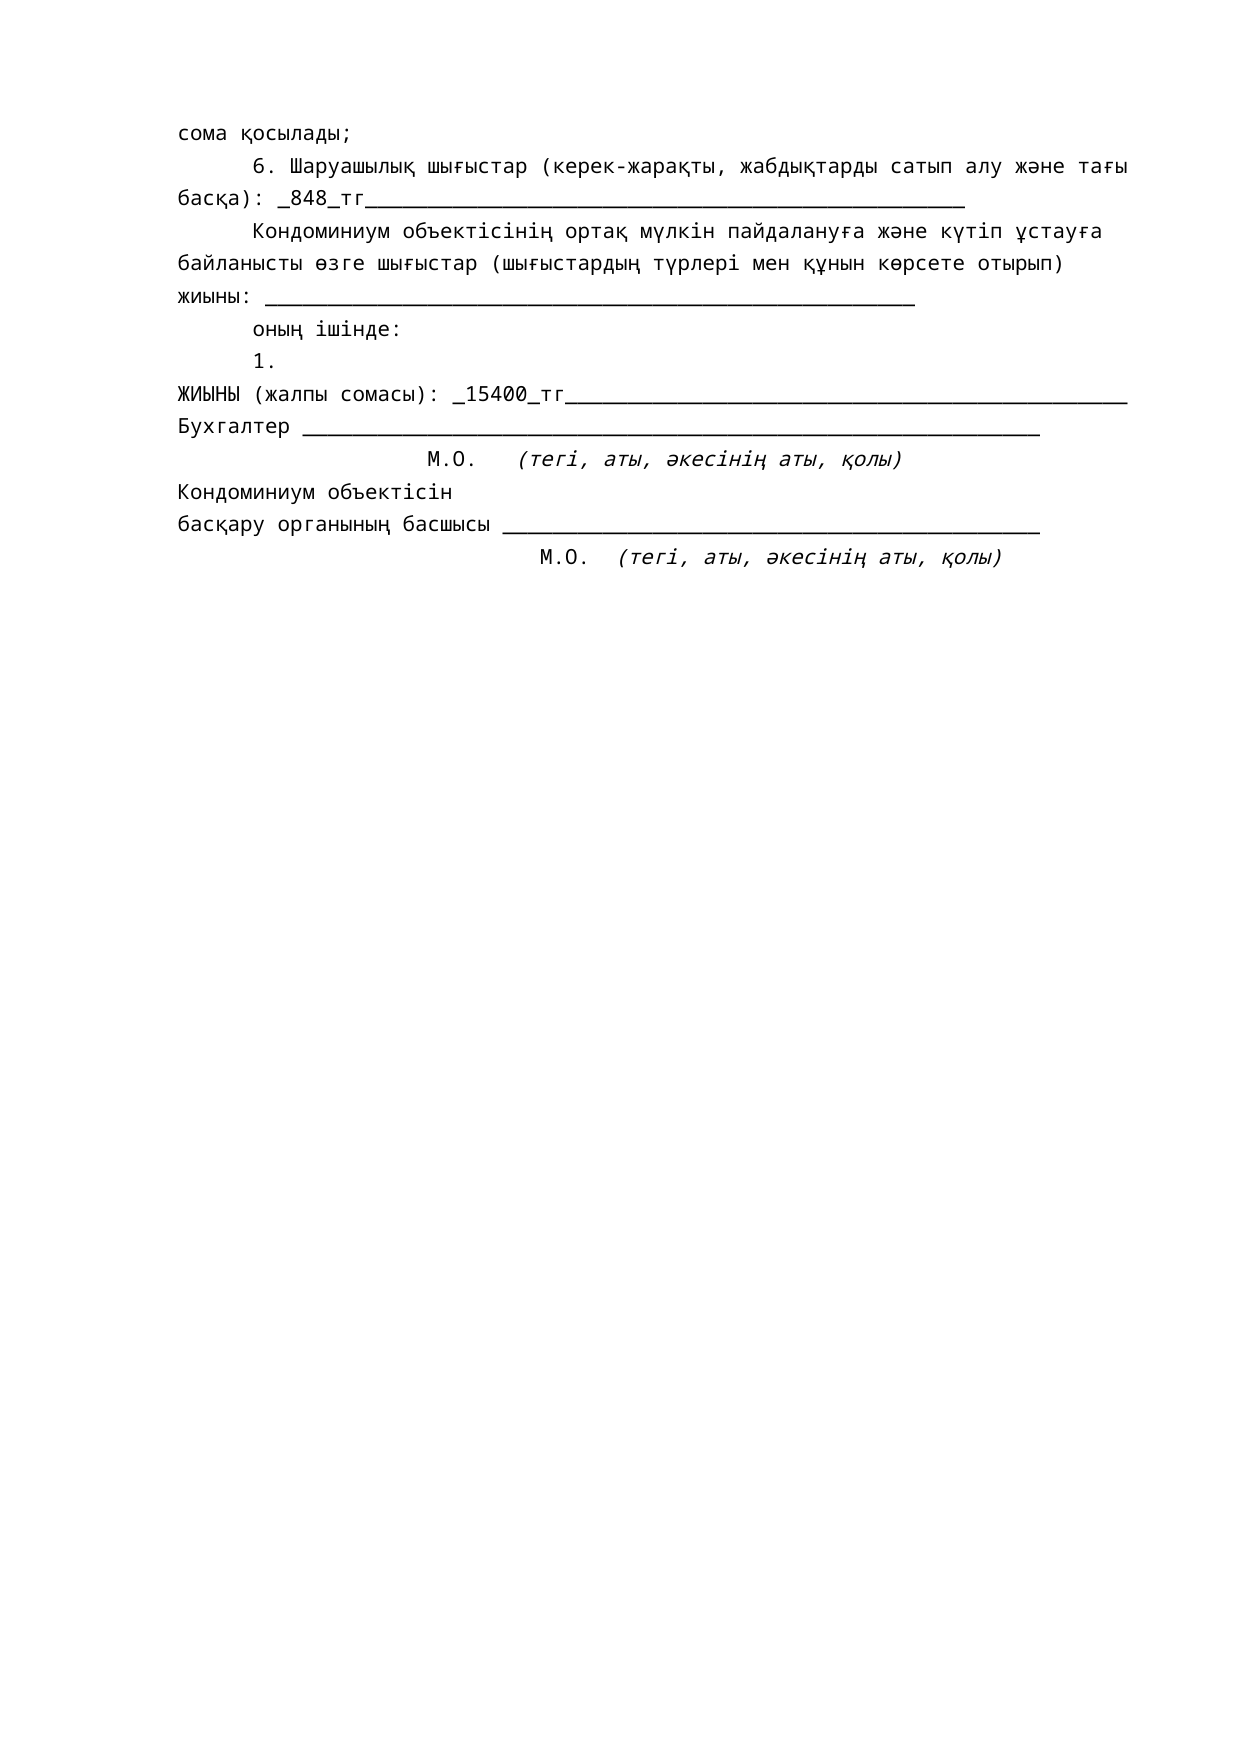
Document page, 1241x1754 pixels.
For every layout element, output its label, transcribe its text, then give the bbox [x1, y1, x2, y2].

text Кондоминиум объектісін басқару органының басшысы ___________________________________________ М.О. (тегі, аты, әкесінің аты, қолы) [177, 477, 1152, 570]
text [177, 118, 1152, 473]
